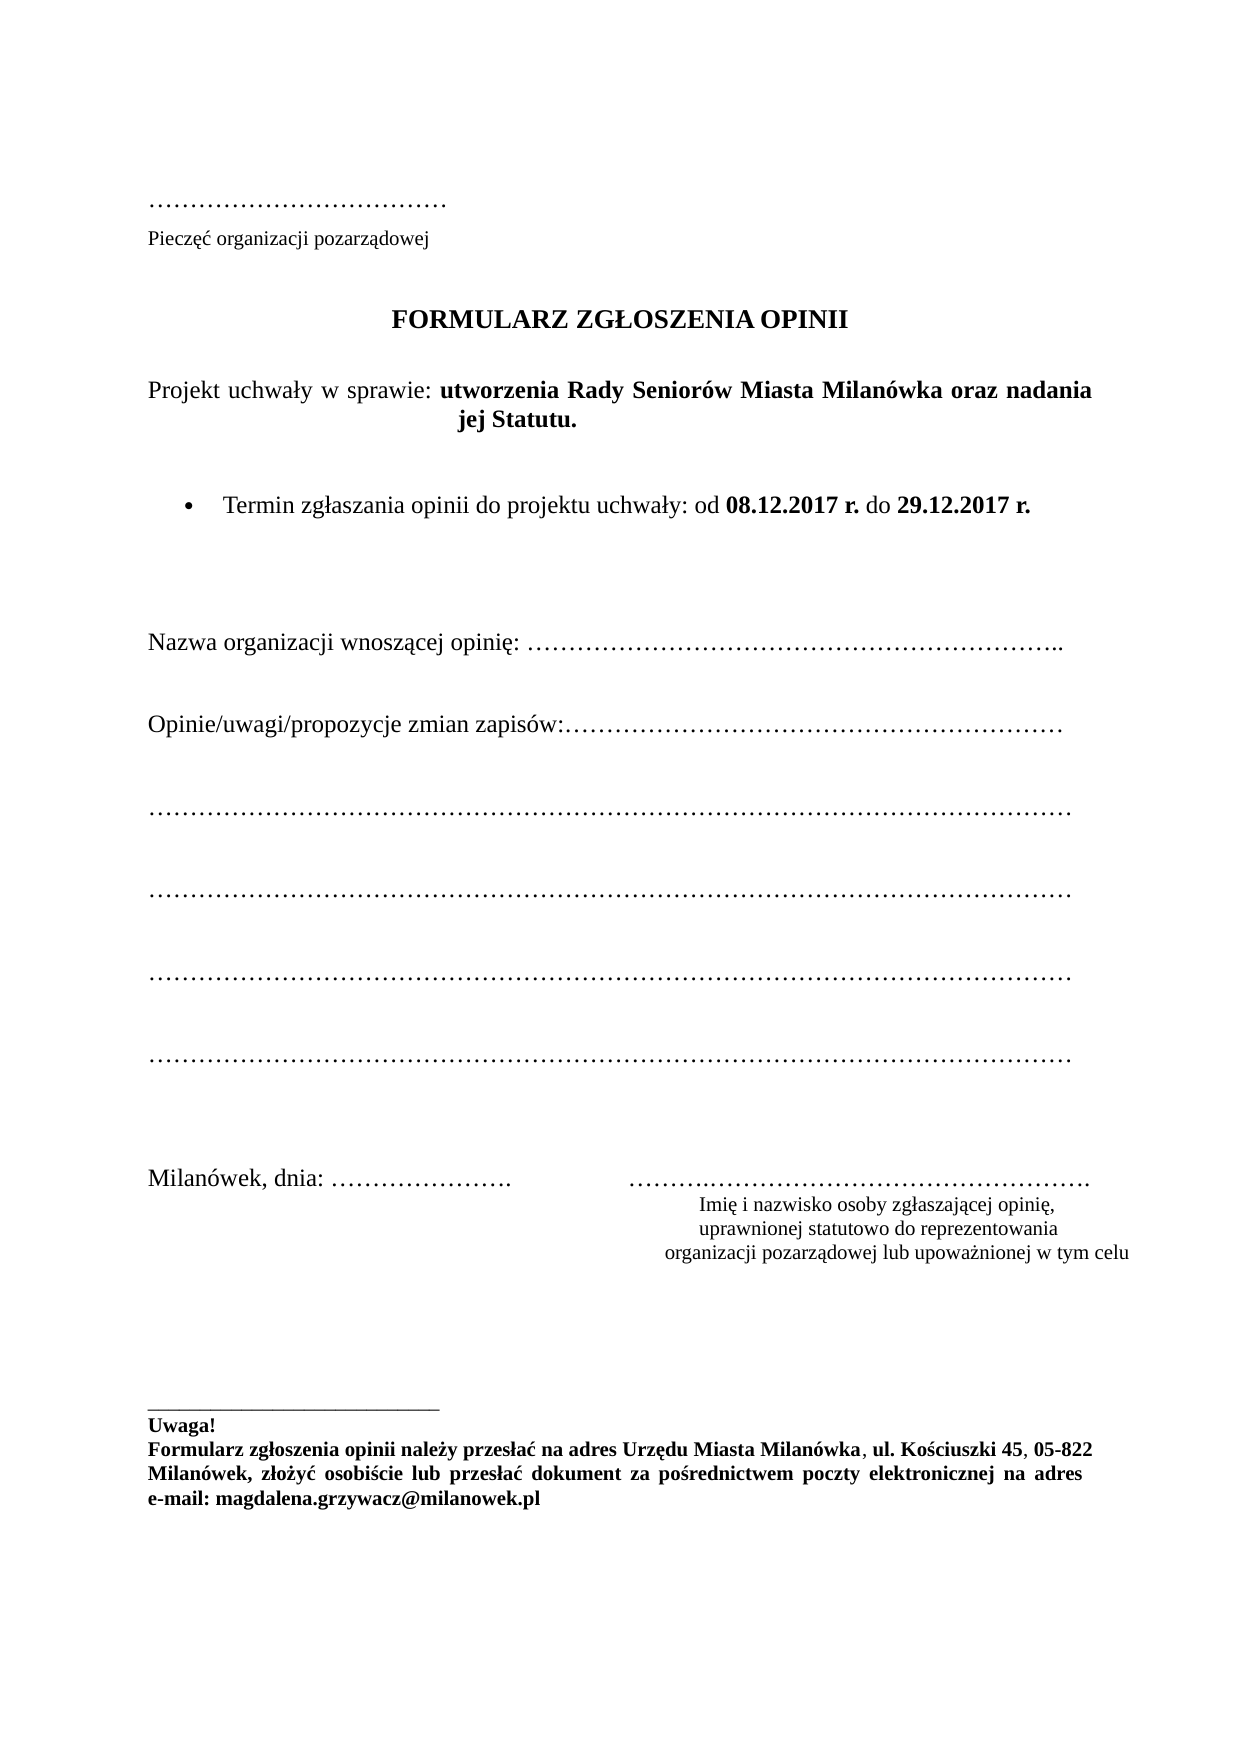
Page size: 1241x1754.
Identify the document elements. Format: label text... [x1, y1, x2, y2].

text Nazwa organizacji wnoszącej opinię: ……………………………………………………….. [148, 627, 1093, 656]
text ……………………………… [148, 184, 1093, 213]
text Projekt uchwały w sprawie: utworzenia Rady Seniorów Miasta Milanówka oraz nadania jej Statutu. [148, 376, 1093, 433]
text ………………………………………………………………………………………………… [148, 957, 1093, 986]
text Pieczęć organizacji pozarządowej [148, 225, 1093, 249]
text organizacji pozarządowej lub upoważnionej w tym celu [664, 1240, 1166, 1264]
text Opinie/uwagi/propozycje zmian zapisów:…………………………………………………… [148, 709, 1093, 738]
text Formularz zgłoszenia opinii należy przesłać na adres Urzędu Miasta Milanówka, ul. Kościuszki 45, 05-822 Milanówek, złożyć osobiście lub przesłać dokument za pośrednictwem poczty elektronicznej na adres e-mail: magdalena.grzywacz@milanowek.pl [148, 1437, 1093, 1509]
text ………………………………………………………………………………………………… [148, 792, 1093, 821]
text ………………………………………………………………………………………………… [148, 874, 1093, 903]
text Uwaga! [148, 1413, 1093, 1437]
list Termin zgłaszania opinii do projektu uchwały: od 08.12.2017 r. do 29.12.2017 r. [185, 491, 1093, 519]
text ____________________________ [148, 1389, 1093, 1413]
text Imię i nazwisko osoby zgłaszającej opinię, uprawnionej statutowo do reprezentowania [699, 1192, 1093, 1240]
text Milanówek, dnia: …………………. ……….………………………………………. [148, 1163, 1093, 1192]
text ………………………………………………………………………………………………… [148, 1039, 1093, 1068]
text FORMULARZ ZGŁOSZENIA OPINII [148, 303, 1093, 334]
